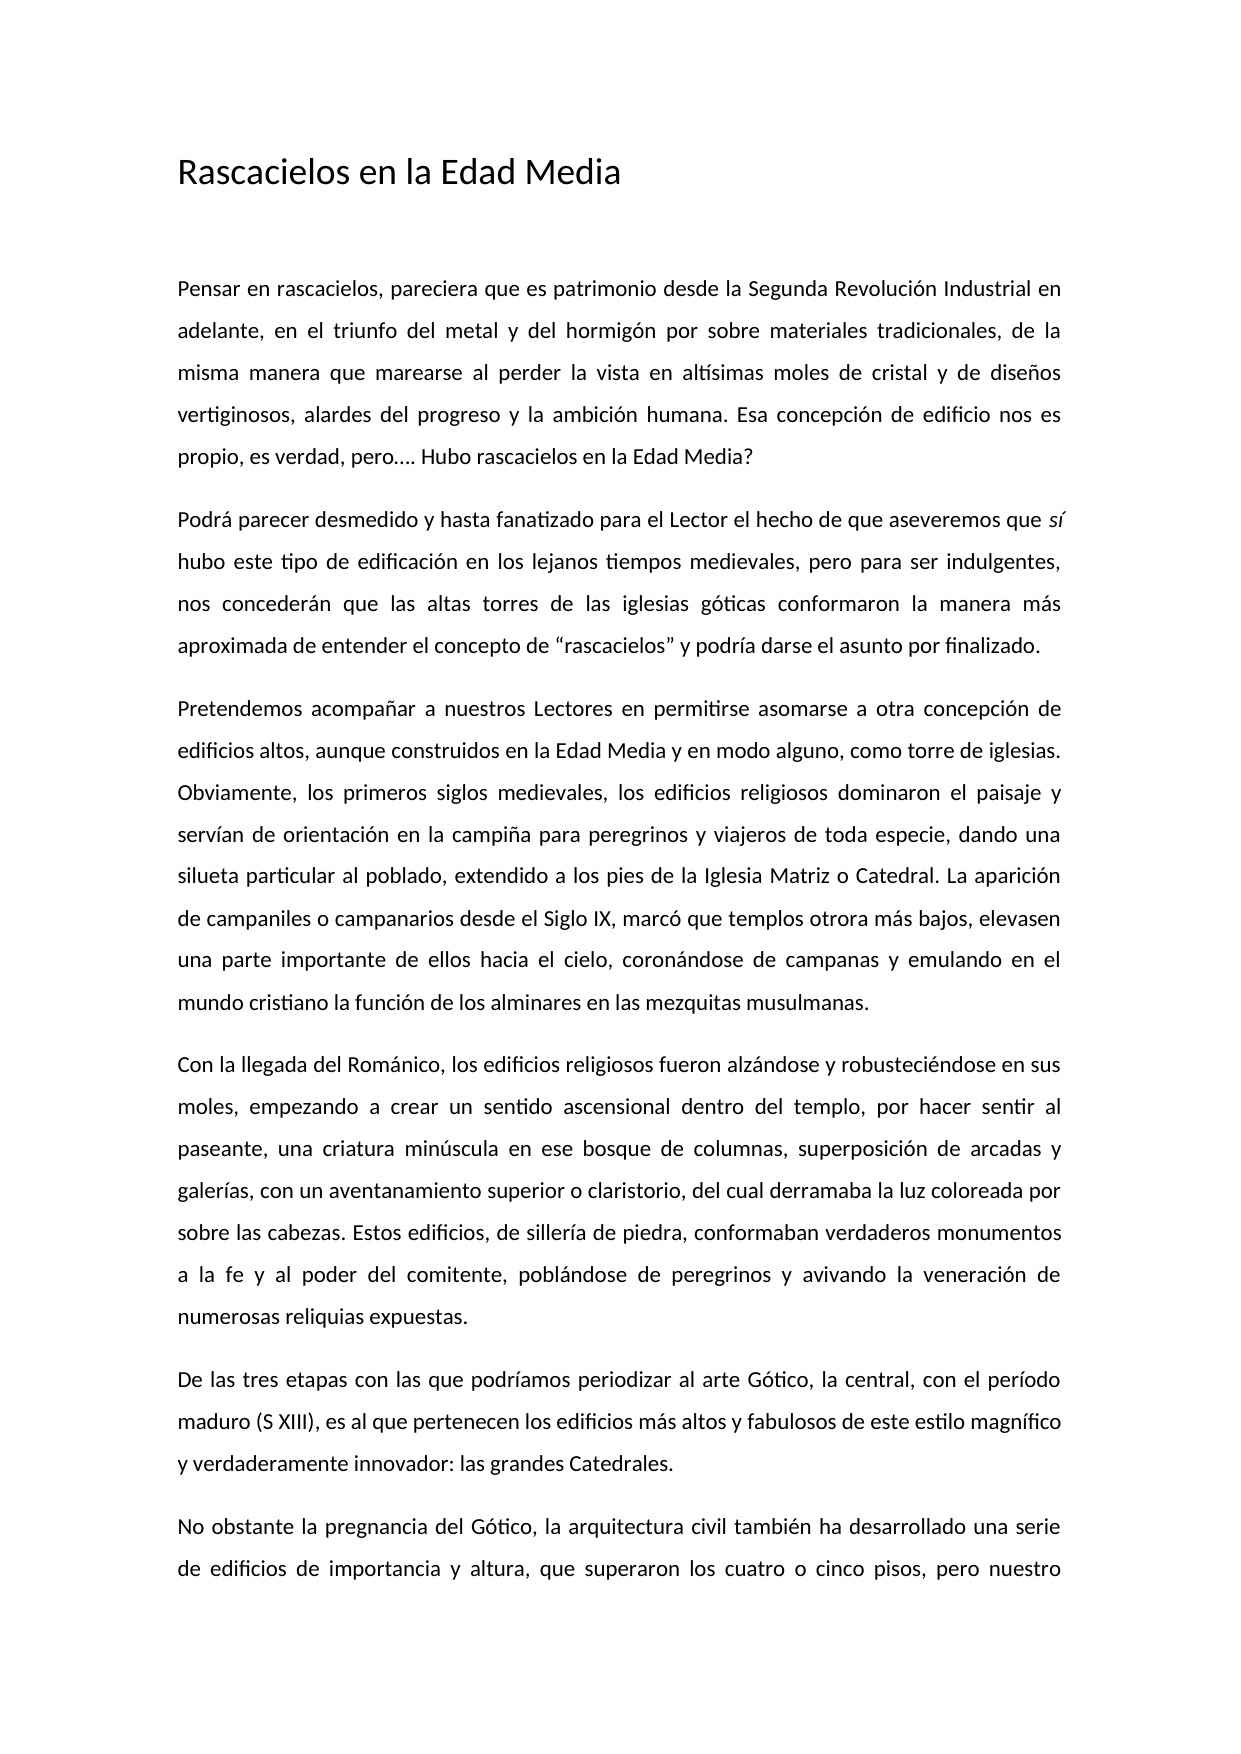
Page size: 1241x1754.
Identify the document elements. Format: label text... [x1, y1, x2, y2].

text Pretendemos acompañar a nuestros Lectores en permitirse asomarse a otra concepción de edificios altos, aunque construidos en la Edad Media y en modo alguno, como torre de iglesias. Obviamente, los primeros siglos medievales, los edificios religiosos dominaron el paisaje y servían de orientación en la campiña para peregrinos y viajeros de toda especie, dando una silueta particular al poblado, extendido a los pies de la Iglesia Matriz o Catedral. La aparición de campaniles o campanarios desde el Siglo IX, marcó que templos otrora más bajos, elevasen una parte importante de ellos hacia el cielo, coronándose de campanas y emulando en el mundo cristiano la función de los alminares en las mezquitas musulmanas. [177, 694, 1063, 1016]
text Con la llegada del Románico, los edificios religiosos fueron alzándose y robusteciéndose en sus moles, empezando a crear un sentido ascensional dentro del templo, por hacer sentir al paseante, una criatura minúscula en ese bosque de columnas, superposición de arcadas y galerías, con un aventanamiento superior o claristorio, del cual derramaba la luz coloreada por sobre las cabezas. Estos edificios, de sillería de piedra, conformaban verdaderos monumentos a la fe y al poder del comitente, poblándose de peregrinos y avivando la veneración de numerosas reliquias expuestas. [177, 1050, 1063, 1330]
text Pensar en rascacielos, pareciera que es patrimonio desde la Segunda Revolución Industrial en adelante, en el triunfo del metal y del hormigón por sobre materiales tradicionales, de la misma manera que marearse al perder la vista en altísimas moles de cristal y de diseños vertiginosos, alardes del progreso y la ambición humana. Esa concepción de edificio nos es propio, es verdad, pero…. Hubo rascacielos en la Edad Media? [177, 274, 1063, 470]
text Podrá parecer desmedido y hasta fanatizado para el Lector el hecho de que aseveremos que sí hubo este tipo de edificación en los lejanos tiempos medievales, pero para ser indulgentes, nos concederán que las altas torres de las iglesias góticas conformaron la manera más aproximada de entender el concepto de “rascacielos” y podría darse el asunto por finalizado. [177, 505, 1063, 659]
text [177, 1512, 1063, 1582]
text De las tres etapas con las que podríamos periodizar al arte Gótico, la central, con el período maduro (S XIII), es al que pertenecen los edificios más altos y fabulosos de este estilo magnífico y verdaderamente innovador: las grandes Catedrales. [177, 1365, 1063, 1477]
text Rascacielos en la Edad Media [177, 148, 1063, 193]
